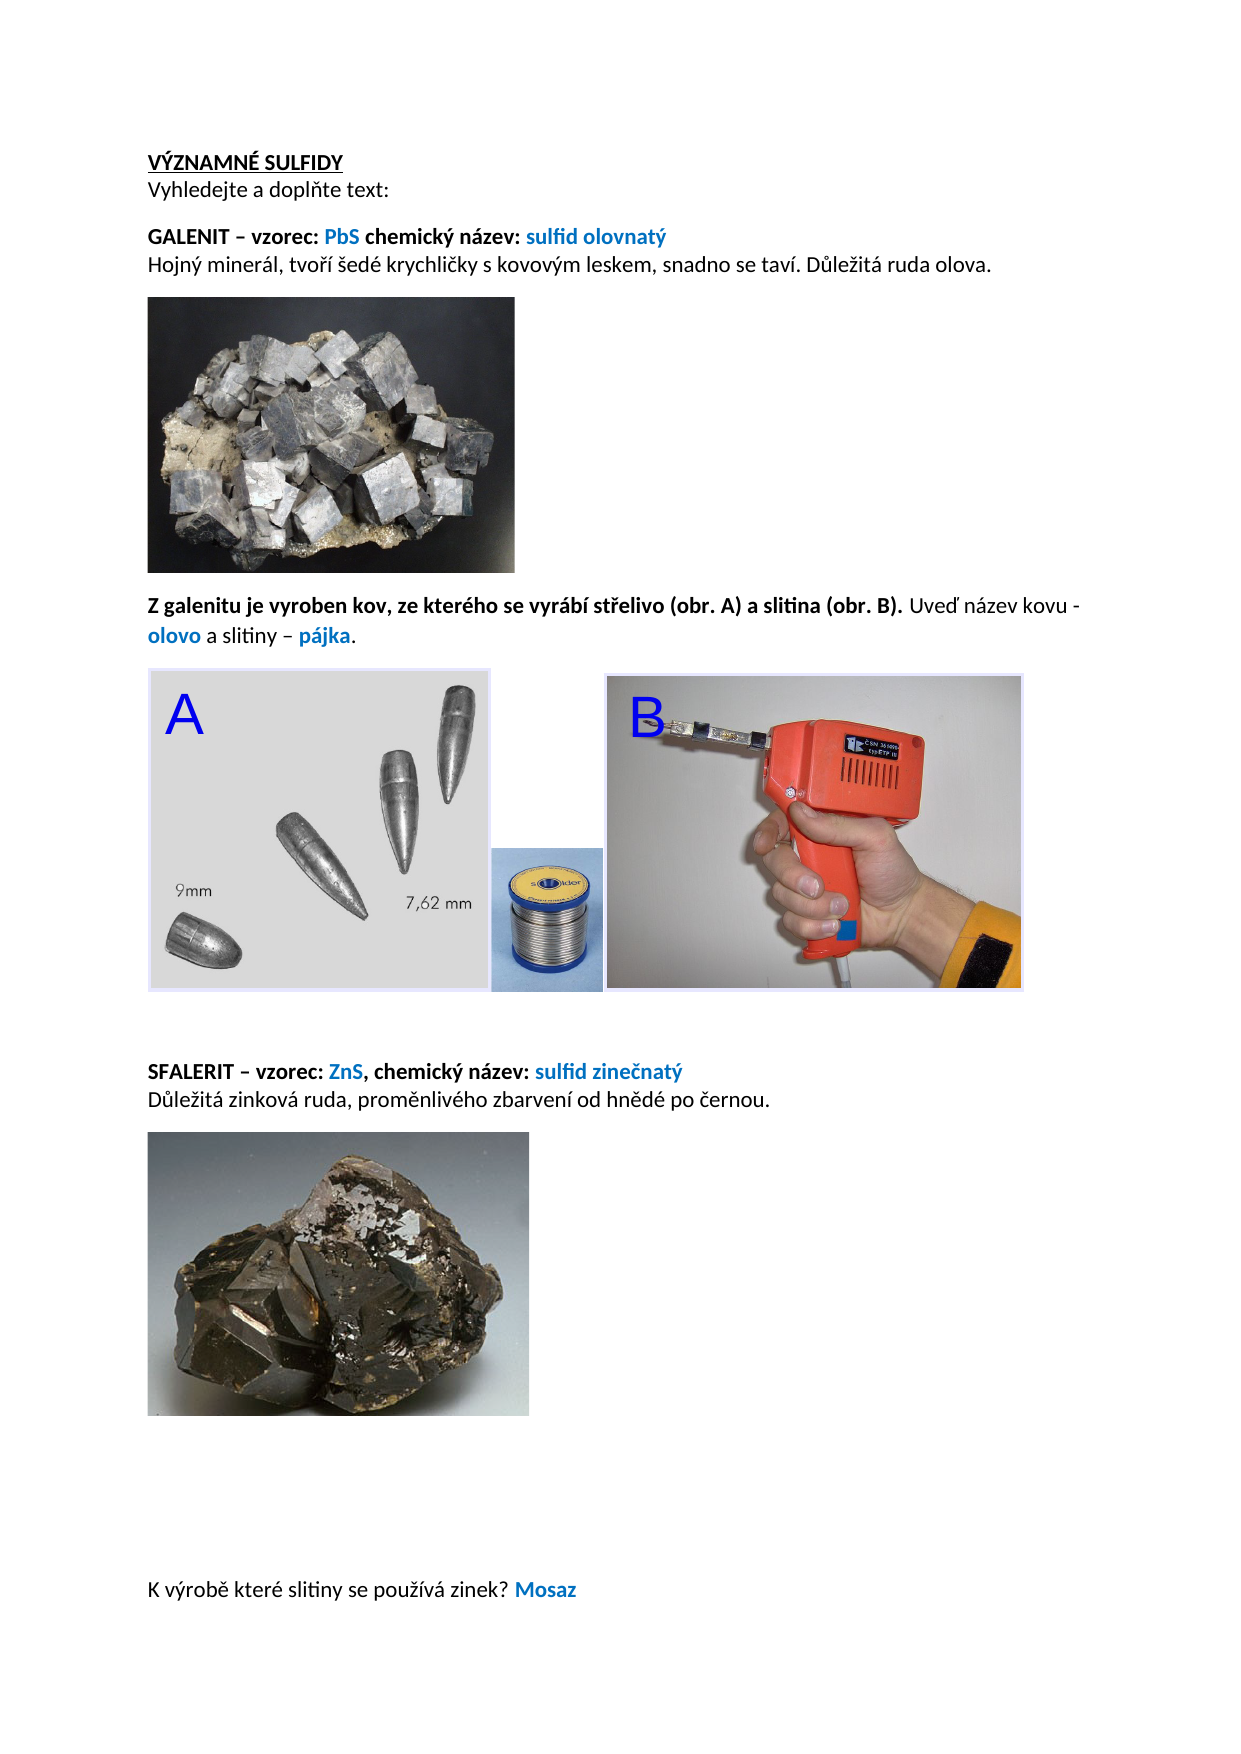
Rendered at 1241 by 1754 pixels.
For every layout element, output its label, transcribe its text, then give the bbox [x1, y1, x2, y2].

text VÝZNAMNÉ SULFIDY [148, 148, 1093, 176]
picture [491, 848, 603, 992]
picture [151, 671, 488, 988]
text GALENIT – vzorec: PbS chemický název: sulfid olovnatý [148, 222, 1093, 251]
text Vyhledejte a doplňte text: [148, 176, 1093, 204]
text Hojný minerál, tvoří šedé krychličky s kovovým leskem, snadno se taví. Důležitá ruda olova. [148, 251, 1093, 278]
text Důležitá zinková ruda, proměnlivého zbarvení od hnědé po černou. [148, 1085, 1093, 1113]
text SFALERIT – vzorec: ZnS, chemický název: sulfid zinečnatý [148, 1057, 1093, 1085]
picture [607, 676, 1021, 988]
text K výrobě které slitiny se používá zinek? Mosaz [148, 1575, 1093, 1603]
text Z galenitu je vyroben kov, ze kterého se vyrábí střelivo (obr. A) a slitina (obr. B). Uveď název kovu - olovo a slitiny – pájka. [148, 591, 1093, 649]
